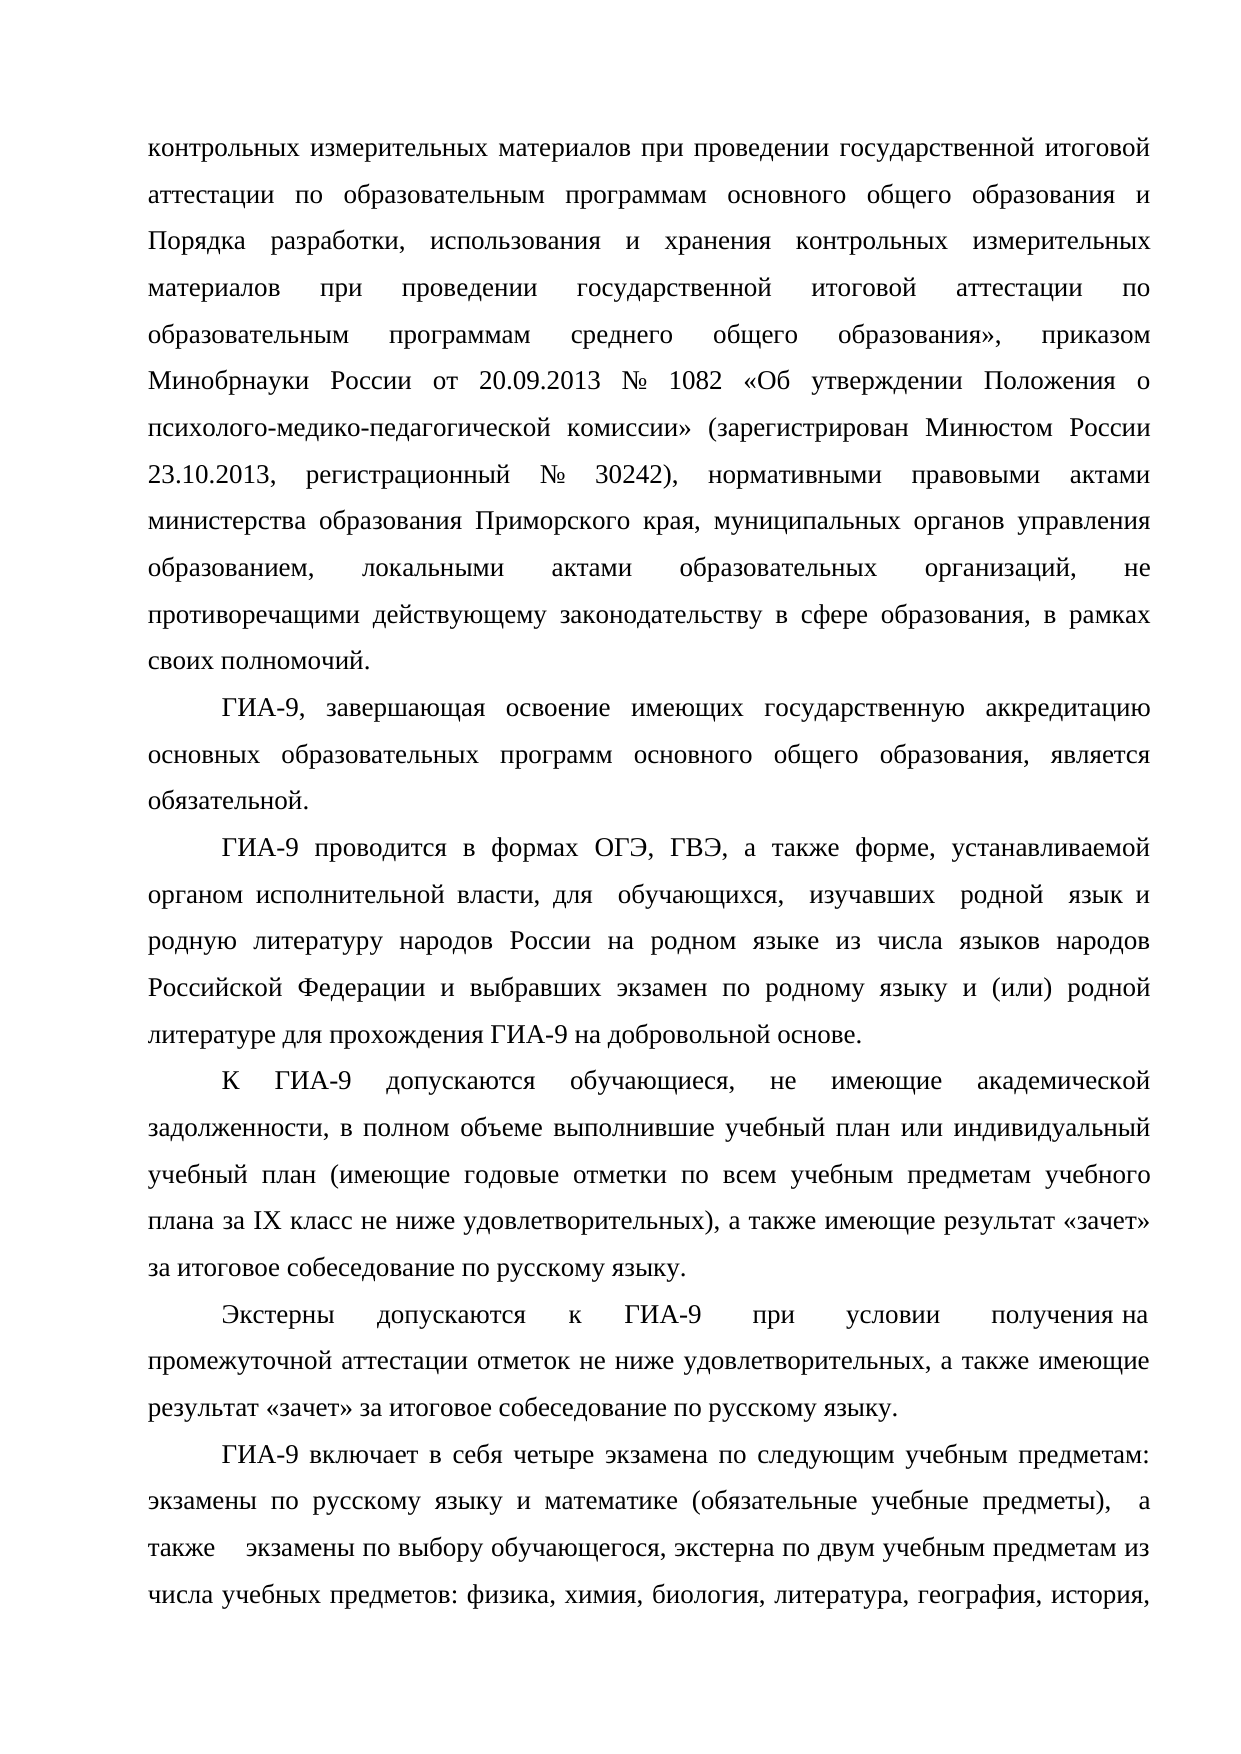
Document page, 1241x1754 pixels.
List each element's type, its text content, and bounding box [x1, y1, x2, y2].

text ГИА-9, завершающая освоение имеющих государственную аккредитацию основных образовательных программ основного общего образования, является обязательной. [148, 691, 1152, 816]
text Экстерны допускаются к ГИА-9 при условии получения на промежуточной аттестации отметок не ниже удовлетворительных, а также имеющие результат «зачет» за итоговое собеседование по русскому языку. [148, 1298, 1152, 1422]
text ГИА-9 проводится в формах ОГЭ, ГВЭ, а также форме, устанавливаемой органом исполнительной власти, для обучающихся, изучавших родной язык и родную литературу народов России на родном языке из числа языков народов Российской Федерации и выбравших экзамен по родному языку и (или) родной литературе для прохождения ГИА-9 на добровольной основе. [148, 831, 1152, 1049]
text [148, 131, 1152, 676]
text К ГИА-9 допускаются обучающиеся, не имеющие академической задолженности, в полном объеме выполнившие учебный план или индивидуальный учебный план (имеющие годовые отметки по всем учебным предметам учебного плана за IX класс не ниже удовлетворительных), а также имеющие результат «зачет» за итоговое собеседование по русскому языку. [148, 1064, 1152, 1282]
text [148, 1438, 1152, 1609]
